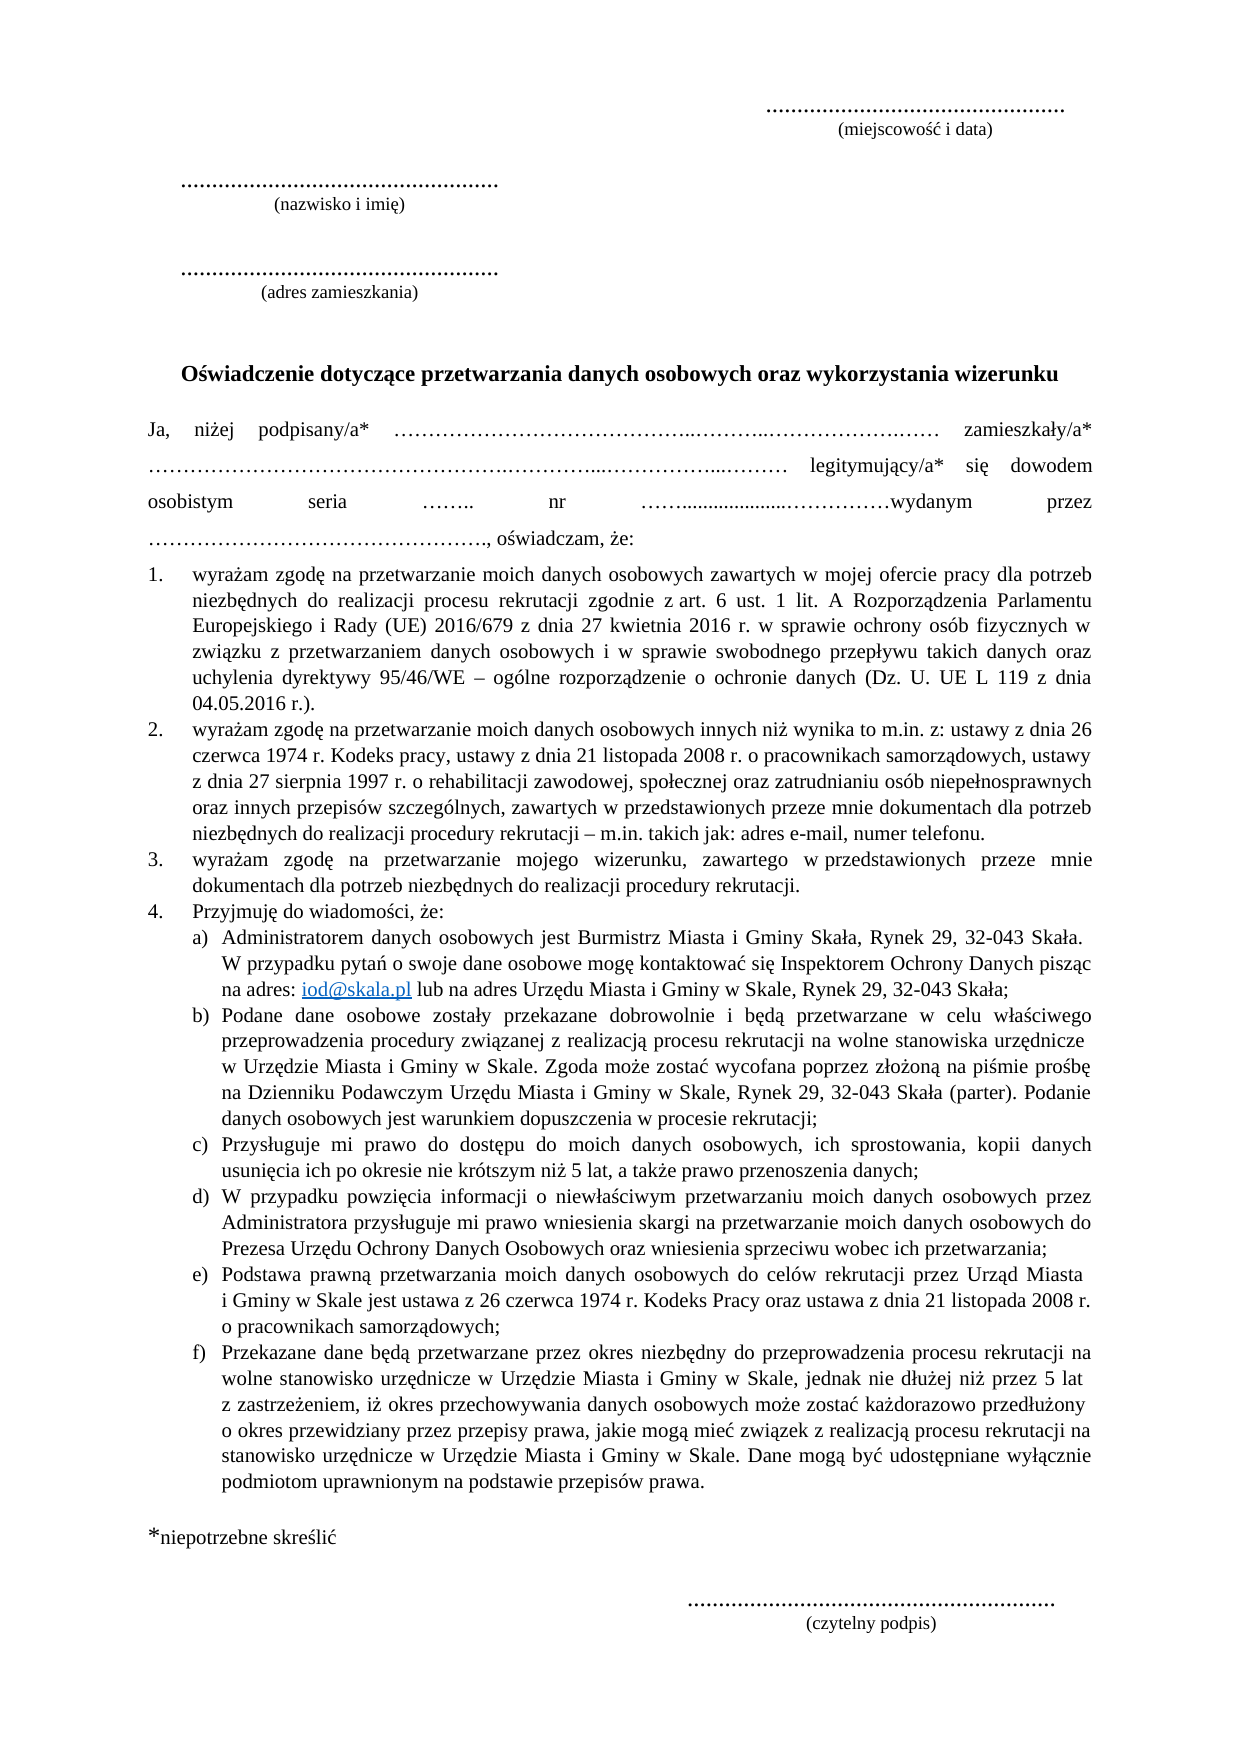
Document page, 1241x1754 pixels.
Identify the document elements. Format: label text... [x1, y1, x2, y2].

text (czytelny podpis) [650, 1612, 1093, 1634]
list wyrażam zgodę na przetwarzanie moich danych osobowych zawartych w mojej ofercie pracy dla potrzeb niezbędnych do realizacji procesu rekrutacji zgodnie z art. 6 ust. 1 lit. A Rozporządzenia Parlamentu Europejskiego i Rady (UE) 2016/679 z dnia 27 kwietnia 2016 r. w sprawie ochrony osób fizycznych w związku z przetwarzaniem danych osobowych i w sprawie swobodnego przepływu takich danych oraz uchylenia dyrektywy 95/46/WE – ogólne rozporządzenie o ochronie danych (Dz. U. UE L 119 z dnia 04.05.2016 r.). [148, 562, 1093, 715]
text Ja, niżej podpisany/a* ……………………………………..………..……………….…… zamieszkały/a* …………………………………………….…………...……………...……… legitymujący/a* się dowodem osobistym seria …….. nr ……....................……………wydanym przez …………………………………………., oświadczam, że: [148, 417, 1093, 549]
text (adres zamieszkania) [148, 281, 532, 302]
text ................................................... [148, 252, 532, 281]
list wyrażam zgodę na przetwarzanie moich danych osobowych innych niż wynika to m.in. z: ustawy z dnia 26 czerwca 1974 r. Kodeks pracy, ustawy z dnia 21 listopada 2008 r. o pracownikach samorządowych, ustawy z dnia 27 sierpnia 1997 r. o rehabilitacji zawodowej, społecznej oraz zatrudnianiu osób niepełnosprawnych oraz innych przepisów szczególnych, zawartych w przedstawionych przeze mnie dokumentach dla potrzeb niezbędnych do realizacji procedury rekrutacji – m.in. takich jak: adres e-mail, numer telefonu. [148, 717, 1093, 845]
text Oświadczenie dotyczące przetwarzania danych osobowych oraz wykorzystania wizerunku [148, 359, 1093, 386]
text (miejscowość i data) [738, 117, 1093, 139]
text ................................................... [148, 164, 532, 193]
list wyrażam zgodę na przetwarzanie mojego wizerunku, zawartego w przedstawionych przeze mnie dokumentach dla potrzeb niezbędnych do realizacji procedury rekrutacji. [148, 847, 1093, 897]
list Przekazane dane będą przetwarzane przez okres niezbędny do przeprowadzenia procesu rekrutacji na wolne stanowisko urzędnicze w Urzędzie Miasta i Gminy w Skale, jednak nie dłużej niż przez 5 lat z zastrzeżeniem, iż okres przechowywania danych osobowych może zostać każdorazowo przedłużony o okres przewidziany przez przepisy prawa, jakie mogą mieć związek z realizacją procesu rekrutacji na stanowisko urzędnicze w Urzędzie Miasta i Gminy w Skale. Dane mogą być udostępniane wyłącznie podmiotom uprawnionym na podstawie przepisów prawa. [192, 1340, 1093, 1493]
list Przyjmuję do wiadomości, że: [148, 899, 1093, 923]
text *niepotrzebne skreślić [148, 1521, 1093, 1550]
list Administratorem danych osobowych jest Burmistrz Miasta i Gminy Skała, Rynek 29, 32-043 Skała. W przypadku pytań o swoje dane osobowe mogę kontaktować się Inspektorem Ochrony Danych pisząc na adres: iod@skala.pl lub na adres Urzędu Miasta i Gminy w Skale, Rynek 29, 32-043 Skała; [192, 925, 1093, 1001]
text ................................................ [738, 89, 1093, 117]
list Podane dane osobowe zostały przekazane dobrowolnie i będą przetwarzane w celu właściwego przeprowadzenia procedury związanej z realizacją procesu rekrutacji na wolne stanowiska urzędnicze w Urzędzie Miasta i Gminy w Skale. Zgoda może zostać wycofana poprzez złożoną na piśmie prośbę na Dzienniku Podawczym Urzędu Miasta i Gminy w Skale, Rynek 29, 32-043 Skała (parter). Podanie danych osobowych jest warunkiem dopuszczenia w procesie rekrutacji; [192, 1002, 1093, 1130]
text ........................................................... [650, 1583, 1093, 1612]
list W przypadku powzięcia informacji o niewłaściwym przetwarzaniu moich danych osobowych przez Administratora przysługuje mi prawo wniesienia skargi na przetwarzanie moich danych osobowych do Prezesa Urzędu Ochrony Danych Osobowych oraz wniesienia sprzeciwu wobec ich przetwarzania; [192, 1184, 1093, 1260]
list Podstawa prawną przetwarzania moich danych osobowych do celów rekrutacji przez Urząd Miasta i Gminy w Skale jest ustawa z 26 czerwca 1974 r. Kodeks Pracy oraz ustawa z dnia 21 listopada 2008 r. o pracownikach samorządowych; [192, 1262, 1093, 1338]
text (nazwisko i imię) [148, 193, 532, 214]
list Przysługuje mi prawo do dostępu do moich danych osobowych, ich sprostowania, kopii danych usunięcia ich po okresie nie krótszym niż 5 lat, a także prawo przenoszenia danych; [192, 1132, 1093, 1182]
